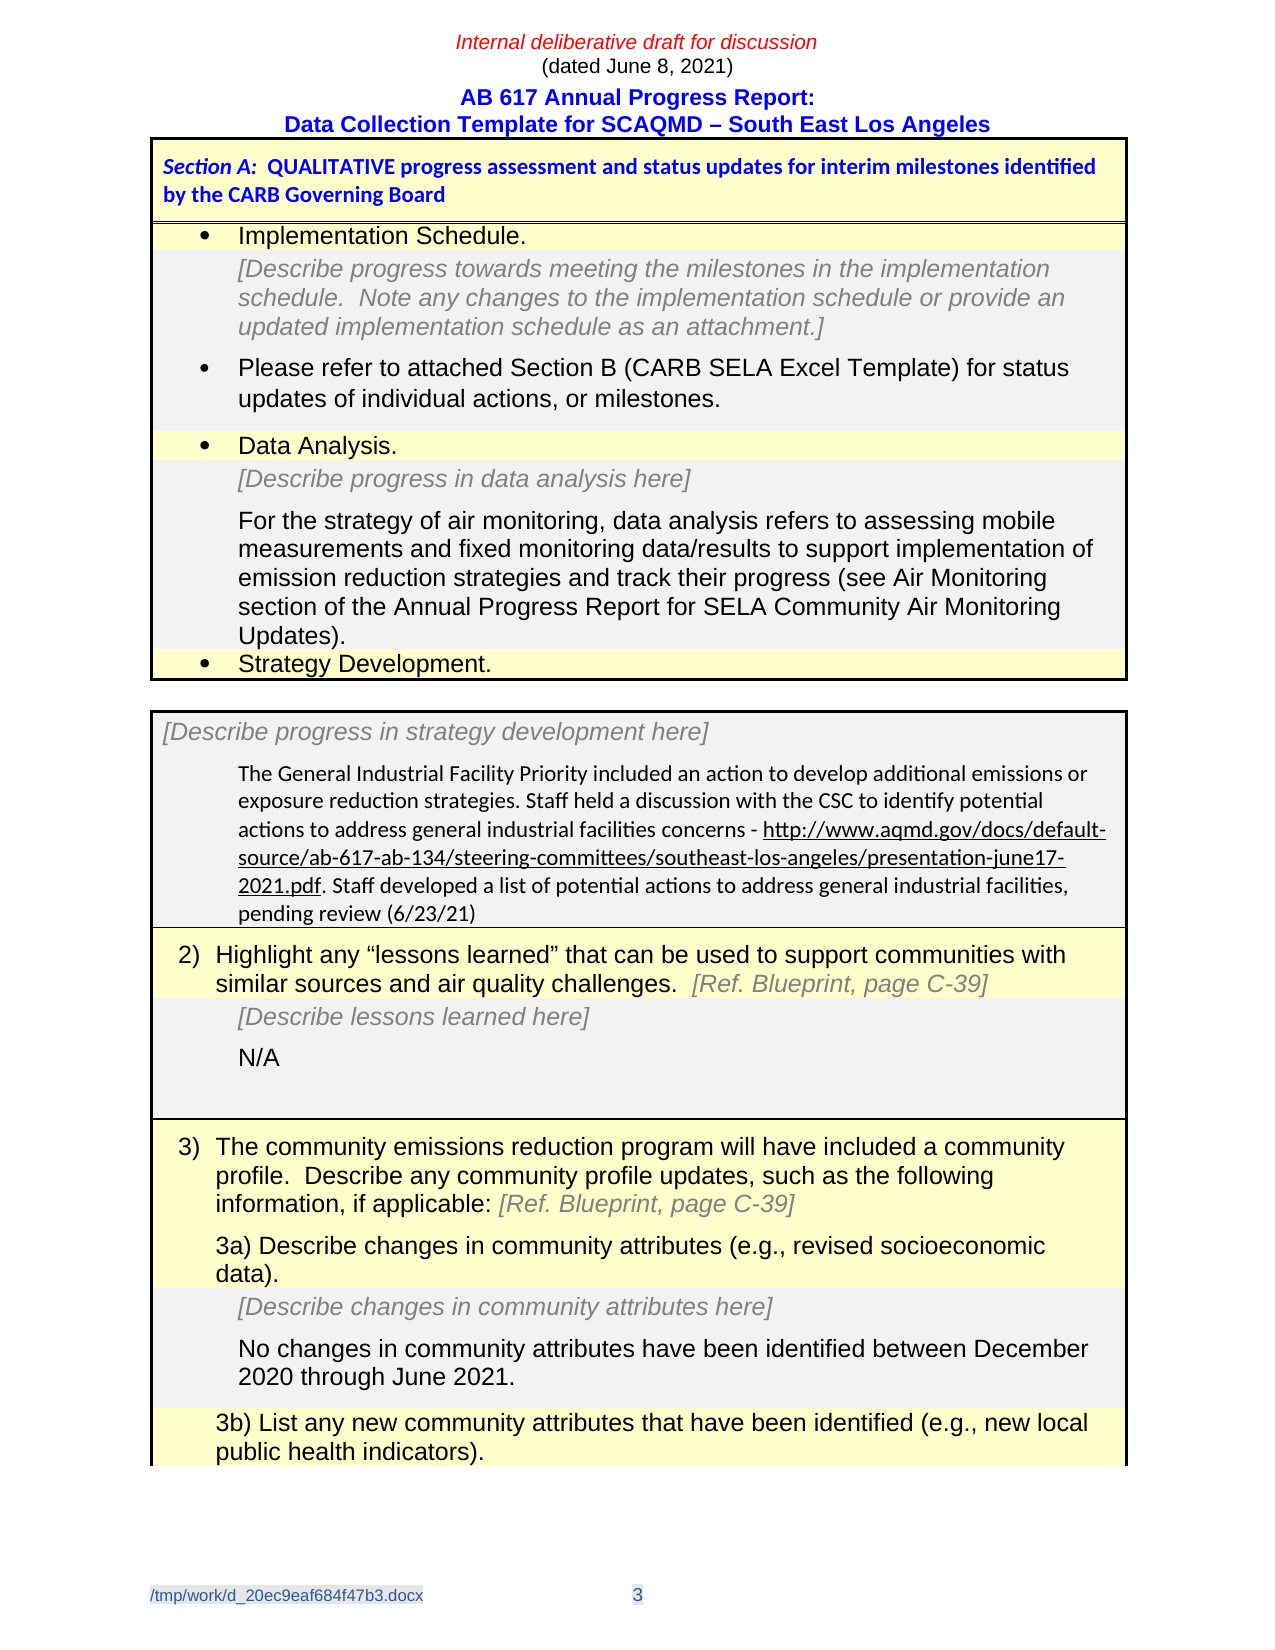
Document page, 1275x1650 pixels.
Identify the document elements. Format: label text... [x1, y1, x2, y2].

table_cell [Describe progress towards meeting the milestones in the implementation schedule. Note any changes to the implementation schedule or provide an updated implementation schedule as an attachment.] Please refer to attached Section B (CARB SELA Excel Template) for status updates of individual actions, or milestones. [153, 250, 1125, 431]
table_cell Strategy Development. [153, 649, 1125, 678]
table_header [Describe progress in strategy development here] The General Industrial Facility Priority included an action to develop additional emissions or exposure reduction strategies. Staff held a discussion with the CSC to identify potential actions to address general industrial facilities concerns - http://www.aqmd.gov/docs/default-source/ab-617-ab-134/steering-committees/southeast-los-angeles/presentation-june17-2021.pdf. Staff developed a list of potential actions to address general industrial facilities, pending review (6/23/21) [153, 713, 1125, 927]
table_cell [Describe progress in data analysis here] For the strategy of air monitoring, data analysis refers to assessing mobile measurements and fixed monitoring data/results to support implementation of emission reduction strategies and track their progress (see Air Monitoring section of the Annual Progress Report for SELA Community Air Monitoring Updates). [153, 460, 1125, 649]
table_cell [Describe changes in community attributes here] No changes in community attributes have been identified between December 2020 through June 2021. [153, 1288, 1125, 1408]
table_header Section A: QUALITATIVE progress assessment and status updates for interim milestones identified by the CARB Governing Board [153, 140, 1125, 221]
table_cell Implementation Schedule. [153, 224, 1125, 250]
table_cell The community emissions reduction program will have included a community profile. Describe any community profile updates, such as the following information, if applicable: [Ref. Blueprint, page C-39] [153, 1120, 1125, 1218]
table_cell Highlight any “lessons learned” that can be used to support communities with similar sources and air quality challenges. [Ref. Blueprint, page C-39] [153, 928, 1125, 998]
table_cell 3b) List any new community attributes that have been identified (e.g., new local public health indicators). [153, 1408, 1125, 1466]
table_cell Data Analysis. [153, 431, 1125, 460]
table_cell 3a) Describe changes in community attributes (e.g., revised socioeconomic data). [153, 1218, 1125, 1288]
table_cell [Describe lessons learned here] N/A [153, 998, 1125, 1118]
